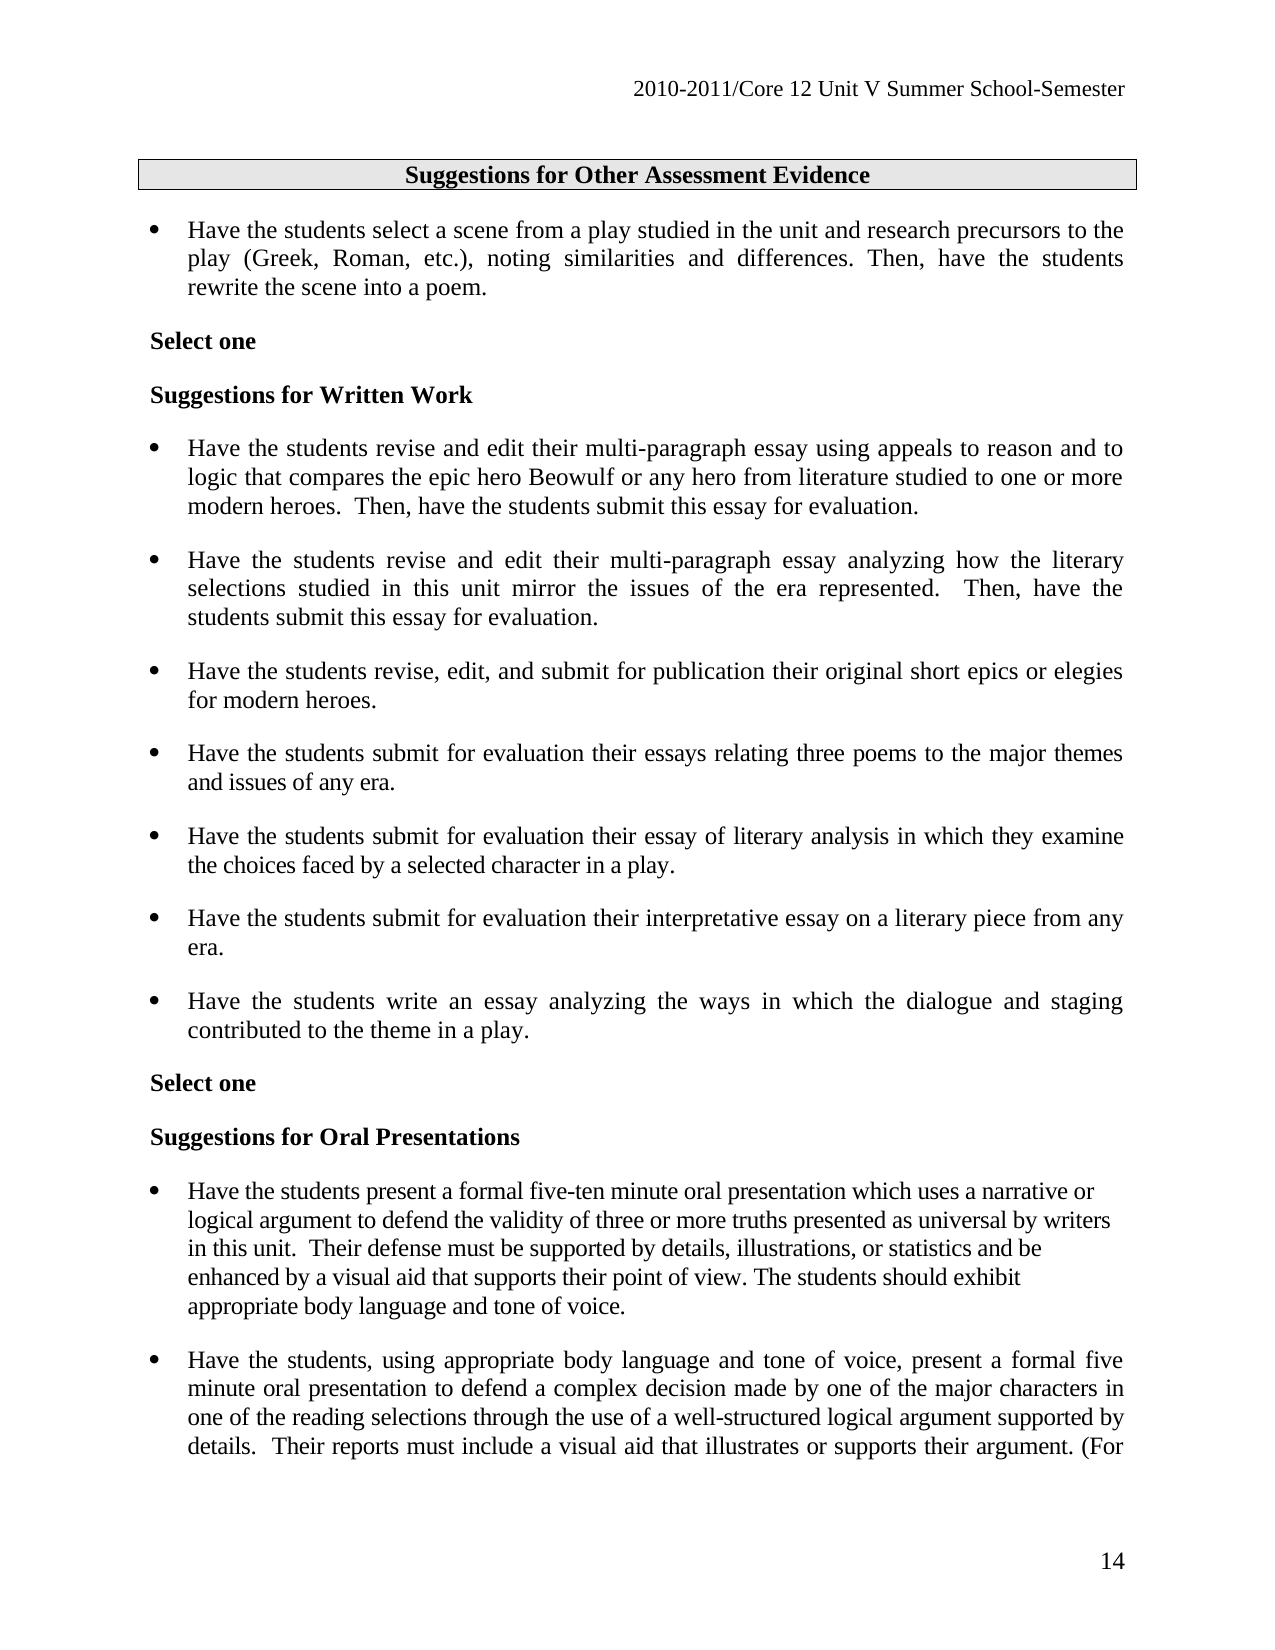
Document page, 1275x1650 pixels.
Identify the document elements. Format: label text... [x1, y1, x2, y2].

list Have the students submit for evaluation their essay of literary analysis in which they examine the choices faced by a selected character in a play. [150, 821, 1125, 878]
list Have the students revise and edit their multi-paragraph essay analyzing how the literary selections studied in this unit mirror the issues of the era represented. Then, have the students submit this essay for evaluation. [150, 545, 1125, 631]
table_header Suggestions for Other Assessment Evidence [139, 160, 1136, 189]
text Suggestions for Oral Presentations [150, 1122, 1125, 1151]
list Have the students submit for evaluation their interpretative essay on a literary piece from any era. [150, 903, 1125, 961]
text Select one [150, 326, 1125, 355]
list Have the students submit for evaluation their essays relating three poems to the major themes and issues of any era. [150, 738, 1125, 796]
list Have the students write an essay analyzing the ways in which the dialogue and staging contributed to the theme in a play. [150, 986, 1125, 1043]
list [150, 1345, 1125, 1460]
list Have the students revise, edit, and submit for publication their original short epics or elegies for modern heroes. [150, 656, 1125, 713]
text Suggestions for Written Work [150, 380, 1125, 408]
list Have the students present a formal five-ten minute oral presentation which uses a narrative or logical argument to defend the validity of three or more truths presented as universal by writers in this unit. Their defense must be supported by details, illustrations, or statistics and be enhanced by a visual aid that supports their point of view. The students should exhibit appropriate body language and tone of voice. [150, 1176, 1125, 1320]
list Have the students revise and edit their multi-paragraph essay using appeals to reason and to logic that compares the epic hero Beowulf or any hero from literature studied to one or more modern heroes. Then, have the students submit this essay for evaluation. [150, 433, 1125, 520]
list Have the students select a scene from a play studied in the unit and research precursors to the play (Greek, Roman, etc.), noting similarities and differences. Then, have the students rewrite the scene into a poem. [150, 215, 1125, 301]
text Select one [150, 1068, 1125, 1097]
